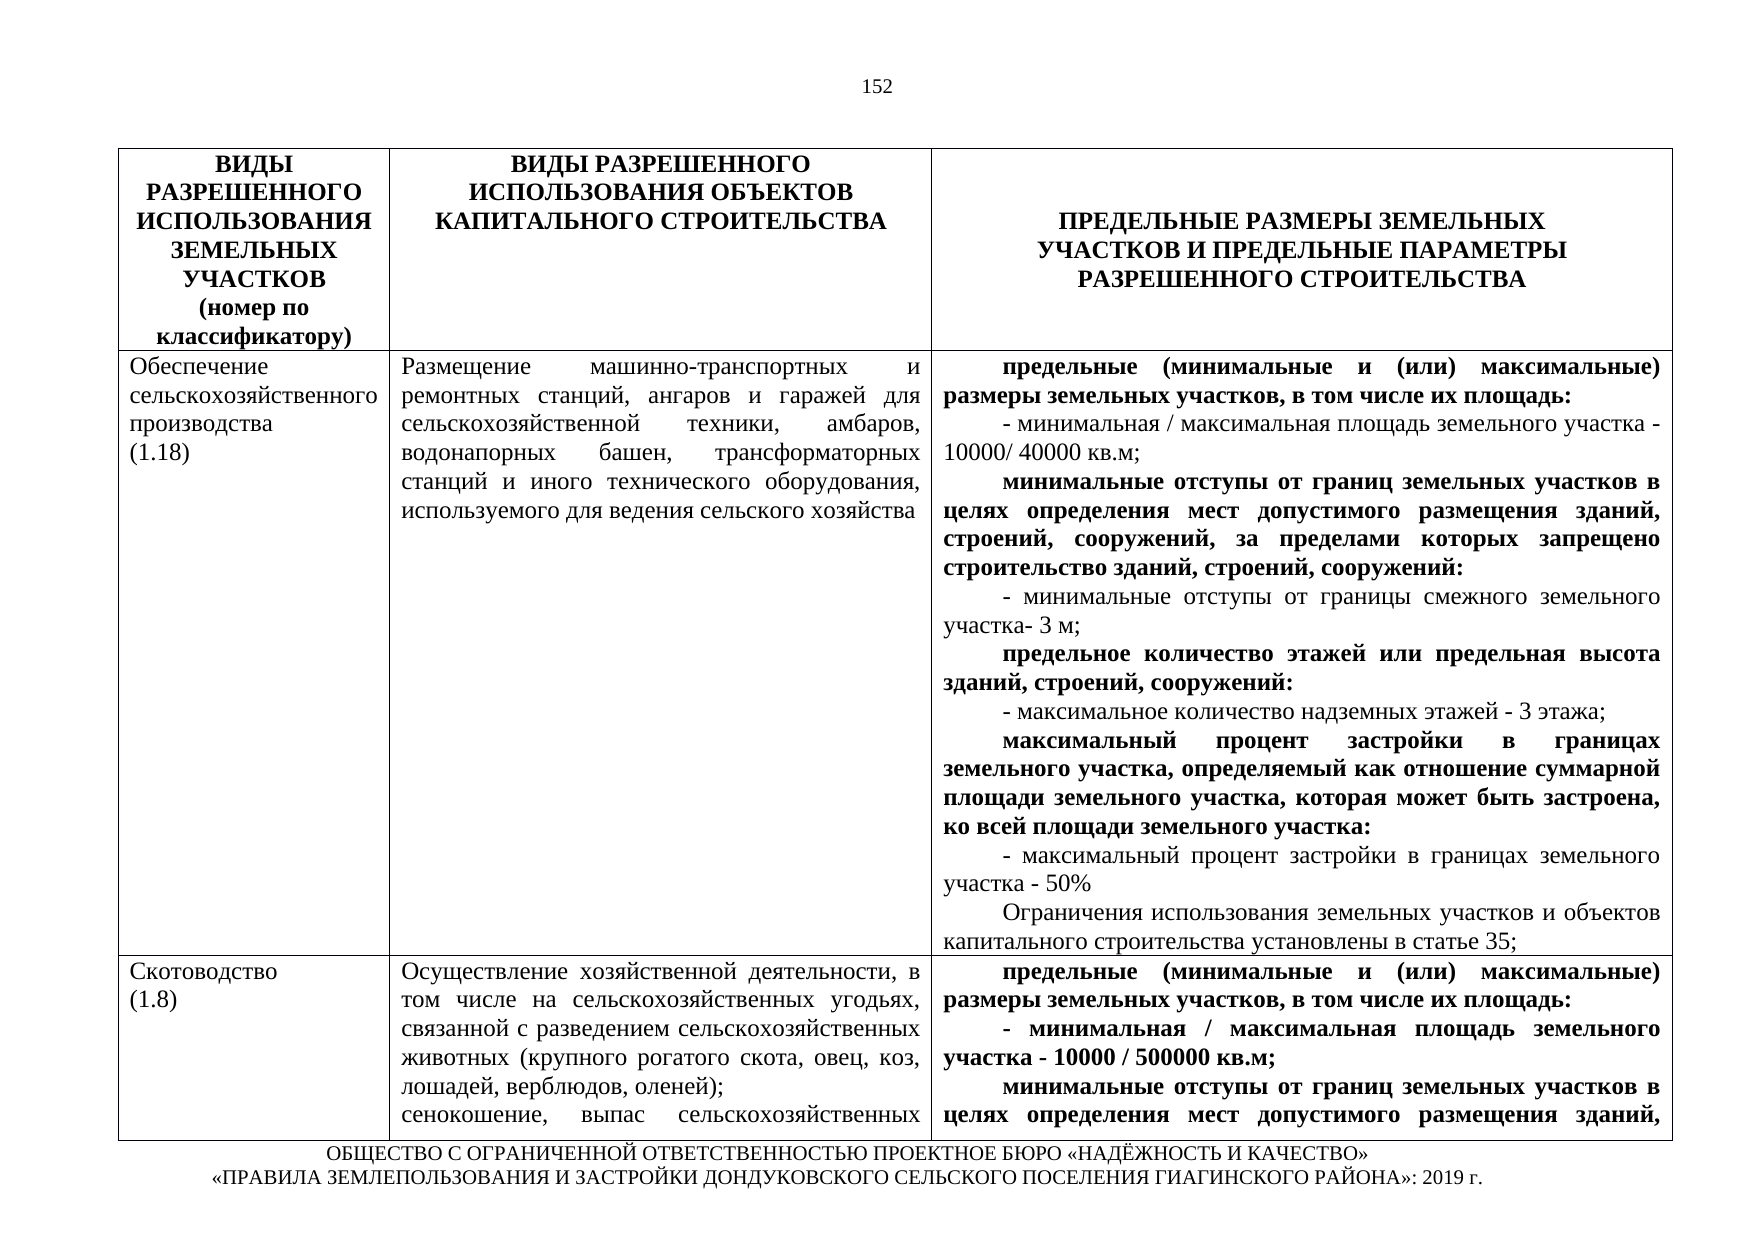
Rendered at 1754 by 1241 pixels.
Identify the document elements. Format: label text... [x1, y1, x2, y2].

table_header ВИДЫ РАЗРЕШЕННОГО ИСПОЛЬЗОВАНИЯ ЗЕМЕЛЬНЫХ УЧАСТКОВ (номер по классификатору) [119, 149, 389, 350]
table_header ПРЕДЕЛЬНЫЕ РАЗМЕРЫ ЗЕМЕЛЬНЫХ УЧАСТКОВ И ПРЕДЕЛЬНЫЕ ПАРАМЕТРЫ РАЗРЕШЕННОГО СТРОИТЕЛЬСТВА [932, 149, 1672, 350]
table_cell Обеспечение сельскохозяйственного производства (1.18) [119, 351, 389, 955]
table_cell Скотоводство (1.8) [119, 956, 389, 1140]
table_cell предельные (минимальные и (или) максимальные) размеры земельных участков, в том числе их площадь: - минимальная / максимальная площадь земельного участка - 10000/ 40000 кв.м; минимальные отступы от границ земельных участков в целях определения мест допустимого размещения зданий, строений, сооружений, за пределами которых запрещено строительство зданий, строений, сооружений: - минимальные отступы от границы смежного земельного участка- 3 м; предельное количество этажей или предельная высота зданий, строений, сооружений: - максимальное количество надземных этажей - 3 этажа; максимальный процент застройки в границах земельного участка, определяемый как отношение суммарной площади земельного участка, которая может быть застроена, ко всей площади земельного участка: - максимальный процент застройки в границах земельного участка - 50% Ограничения использования земельных участков и объектов капитального строительства установлены в статье 35; [932, 351, 1672, 955]
table_header ВИДЫ РАЗРЕШЕННОГО ИСПОЛЬЗОВАНИЯ ОБЪЕКТОВ КАПИТАЛЬНОГО СТРОИТЕЛЬСТВА [390, 149, 931, 350]
table_cell Размещение машинно-транспортных и ремонтных станций, ангаров и гаражей для сельскохозяйственной техники, амбаров, водонапорных башен, трансформаторных станций и иного технического оборудования, используемого для ведения сельского хозяйства [390, 351, 931, 955]
